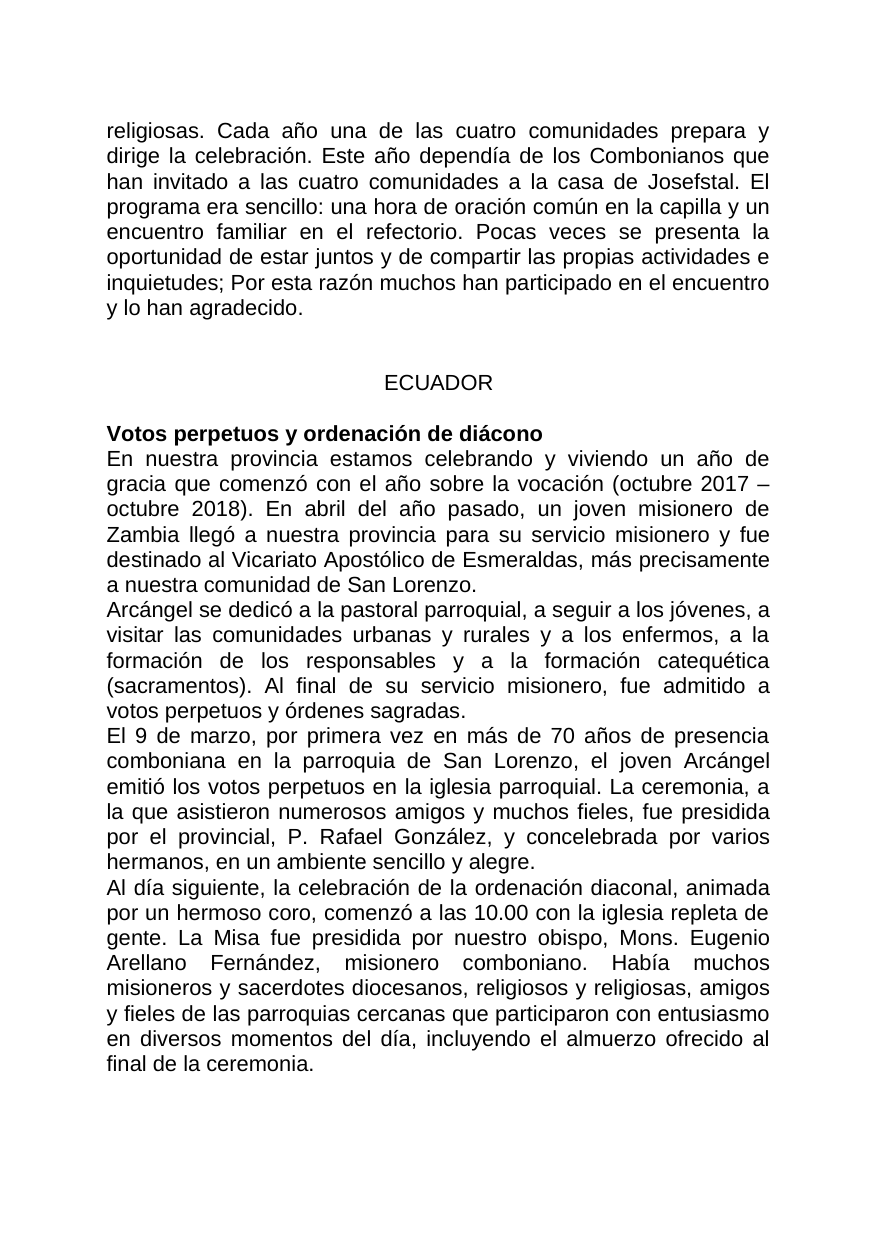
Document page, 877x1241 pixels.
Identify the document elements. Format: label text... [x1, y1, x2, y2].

text En nuestra provincia estamos celebrando y viviendo un año de gracia que comenzó con el año sobre la vocación (octubre 2017 – octubre 2018). En abril del año pasado, un joven misionero de Zambia llegó a nuestra provincia para su servicio misionero y fue destinado al Vicariato Apostólico de Esmeraldas, más precisamente a nuestra comunidad de San Lorenzo. [106, 446, 771, 597]
text El 9 de marzo, por primera vez en más de 70 años de presencia comboniana en la parroquia de San Lorenzo, el joven Arcángel emitió los votos perpetuos en la iglesia parroquial. La ceremonia, a la que asistieron numerosos amigos y muchos fieles, fue presidida por el provincial, P. Rafael González, y concelebrada por varios hermanos, en un ambiente sencillo y alegre. [106, 723, 771, 874]
text Arcángel se dedicó a la pastoral parroquial, a seguir a los jóvenes, a visitar las comunidades urbanas y rurales y a los enfermos, a la formación de los responsables y a la formación catequética (sacramentos). Al final de su servicio misionero, fue admitido a votos perpetuos y órdenes sagradas. [106, 597, 771, 723]
text Al día siguiente, la celebración de la ordenación diaconal, animada por un hermoso coro, comenzó a las 10.00 con la iglesia repleta de gente. La Misa fue presidida por nuestro obispo, Mons. Eugenio Arellano Fernández, misionero comboniano. Había muchos misioneros y sacerdotes diocesanos, religiosos y religiosas, amigos y fieles de las parroquias cercanas que participaron con entusiasmo en diversos momentos del día, incluyendo el almuerzo ofrecido al final de la ceremonia. [106, 874, 771, 1076]
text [106, 118, 771, 320]
text Votos perpetuos y ordenación de diácono [106, 421, 771, 446]
text ECUADOR [106, 370, 771, 395]
